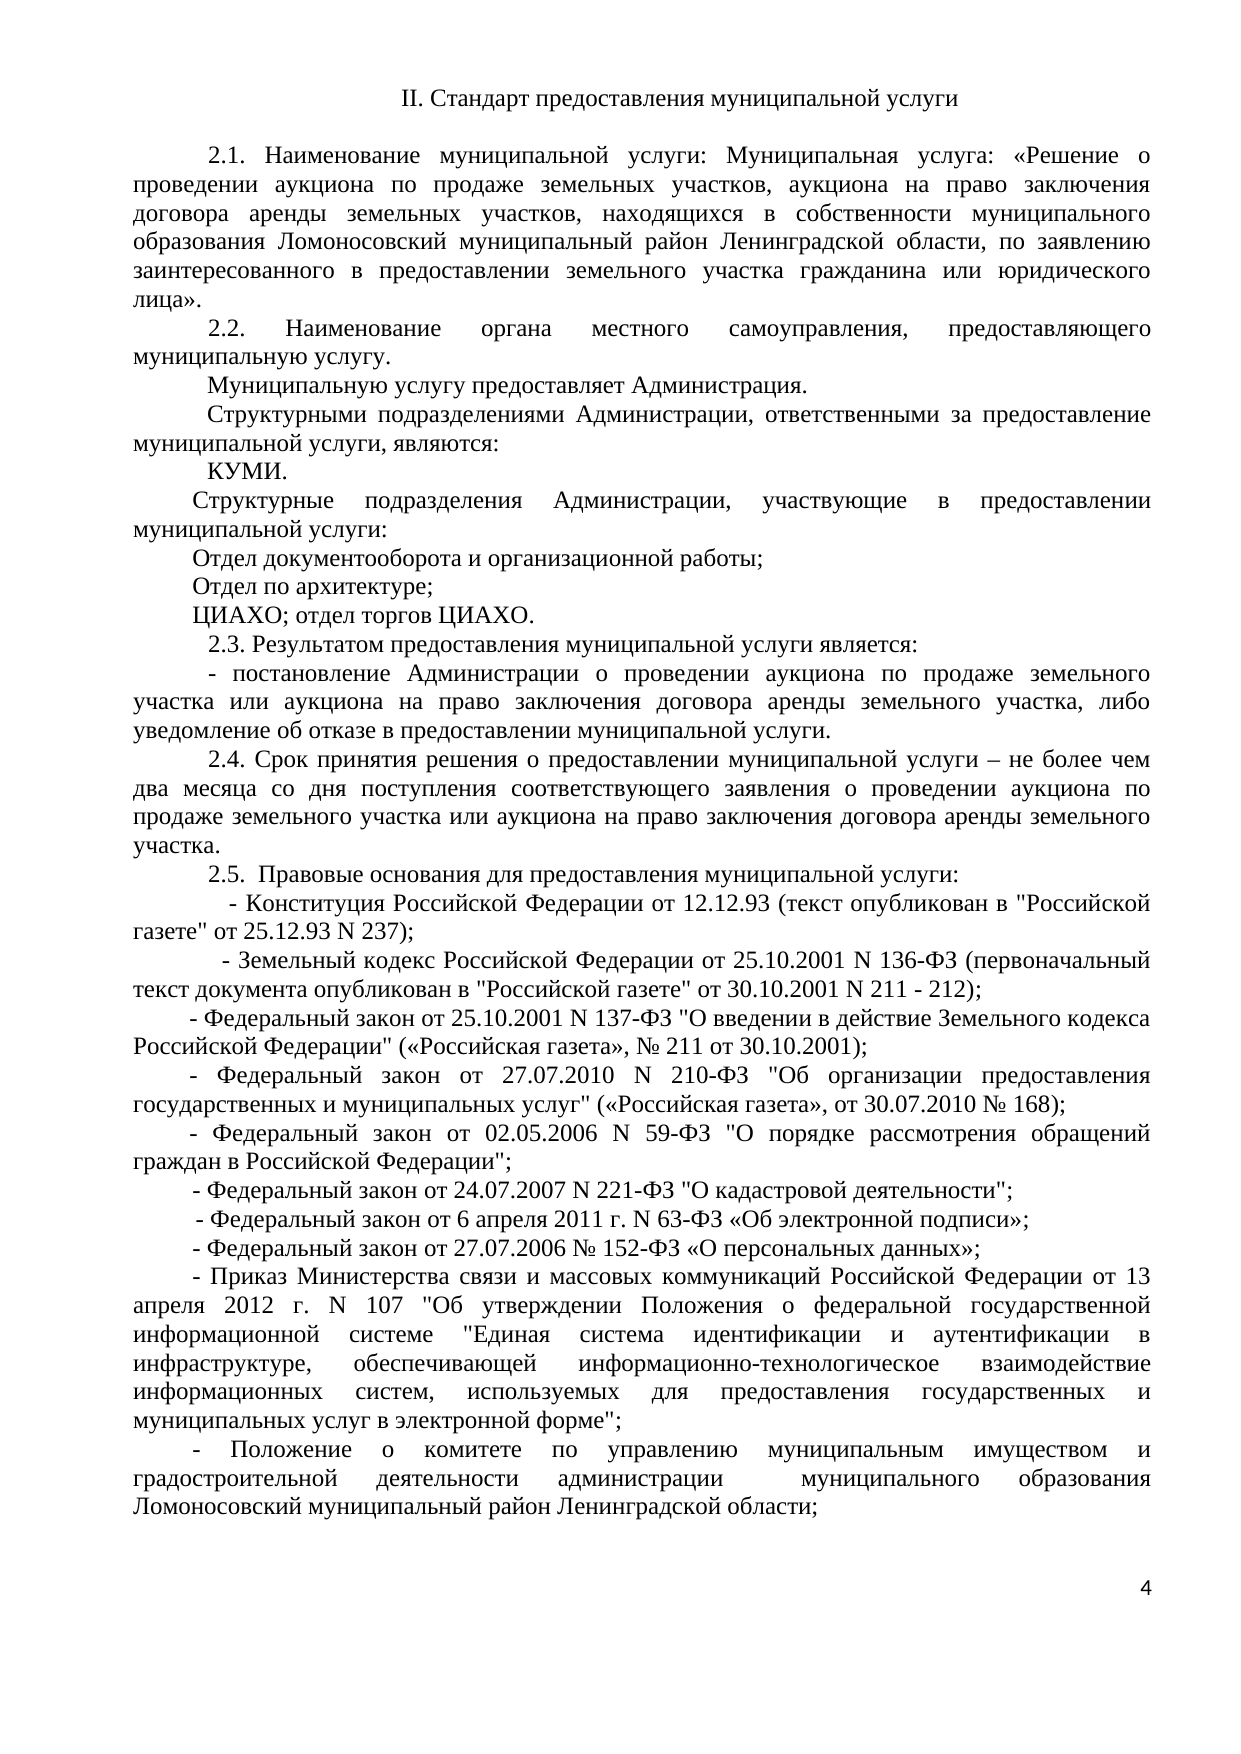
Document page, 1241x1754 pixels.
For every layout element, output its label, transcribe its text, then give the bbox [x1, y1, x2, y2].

text Структурные подразделения Администрации, участвующие в предоставлении муниципальной услуги: [133, 485, 1152, 543]
text 2.1. Наименование муниципальной услуги: Муниципальная услуга: «Решение о проведении аукциона по продаже земельных участков, аукциона на право заключения договора аренды земельных участков, находящихся в собственности муниципального образования Ломоносовский муниципальный район Ленинградской области, по заявлению заинтересованного в предоставлении земельного участка гражданина или юридического лица». [133, 140, 1152, 313]
text 2.5. Правовые основания для предоставления муниципальной услуги: [133, 859, 1152, 888]
text 2.3. Результатом предоставления муниципальной услуги является: [133, 629, 1152, 658]
text - Приказ Министерства связи и массовых коммуникаций Российской Федерации от 13 апреля 2012 г. N 107 "Об утверждении Положения о федеральной государственной информационной системе "Единая система идентификации и аутентификации в инфраструктуре, обеспечивающей информационно-технологическое взаимодействие информационных систем, используемых для предоставления государственных и муниципальных услуг в электронной форме"; [133, 1261, 1152, 1434]
text - Федеральный закон от 27.07.2010 N 210-ФЗ "Об организации предоставления государственных и муниципальных услуг" («Российская газета», от 30.07.2010 № 168); [133, 1060, 1152, 1118]
text - Федеральный закон от 27.07.2006 № 152-ФЗ «О персональных данных»; [133, 1233, 1152, 1261]
text II. Стандарт предоставления муниципальной услуги [133, 83, 1152, 111]
text - постановление Администрации о проведении аукциона по продаже земельного участка или аукциона на право заключения договора аренды земельного участка, либо уведомление об отказе в предоставлении муниципальной услуги. [133, 658, 1152, 744]
text - Федеральный закон от 02.05.2006 N 59-ФЗ "О порядке рассмотрения обращений граждан в Российской Федерации"; [133, 1118, 1152, 1175]
text 2.2. Наименование органа местного самоуправления, предоставляющего муниципальную услугу. [133, 313, 1152, 370]
list Муниципальную услугу предоставляет Администрация. [133, 370, 1152, 399]
text КУМИ. [133, 456, 1152, 485]
text - Федеральный закон от 24.07.2007 N 221-ФЗ "О кадастровой деятельности"; [133, 1175, 1152, 1204]
text - Конституция Российской Федерации от 12.12.93 (текст опубликован в "Российской газете" от 25.12.93 N 237); [133, 888, 1152, 945]
text ЦИАХО; отдел торгов ЦИАХО. [133, 600, 1152, 629]
text - Федеральный закон от 6 апреля 2011 г. N 63-ФЗ «Об электронной подписи»; [133, 1204, 1152, 1233]
text - Земельный кодекс Российской Федерации от 25.10.2001 N 136-ФЗ (первоначальный текст документа опубликован в "Российской газете" от 30.10.2001 N 211 - 212); [133, 945, 1152, 1003]
text 2.4. Срок принятия решения о предоставлении муниципальной услуги – не более чем два месяца со дня поступления соответствующего заявления о проведении аукциона по продаже земельного участка или аукциона на право заключения договора аренды земельного участка. [133, 744, 1152, 859]
text - Положение о комитете по управлению муниципальным имуществом и градостроительной деятельности администрации муниципального образования Ломоносовский муниципальный район Ленинградской области; [133, 1434, 1152, 1520]
list Структурными подразделениями Администрации, ответственными за предоставление муниципальной услуги, являются: [133, 399, 1152, 456]
text Отдел по архитектуре; [133, 571, 1152, 600]
text - Федеральный закон от 25.10.2001 N 137-ФЗ "О введении в действие Земельного кодекса Российской Федерации" («Российская газета», № 211 от 30.10.2001); [133, 1003, 1152, 1060]
text Отдел документооборота и организационной работы; [133, 543, 1152, 571]
